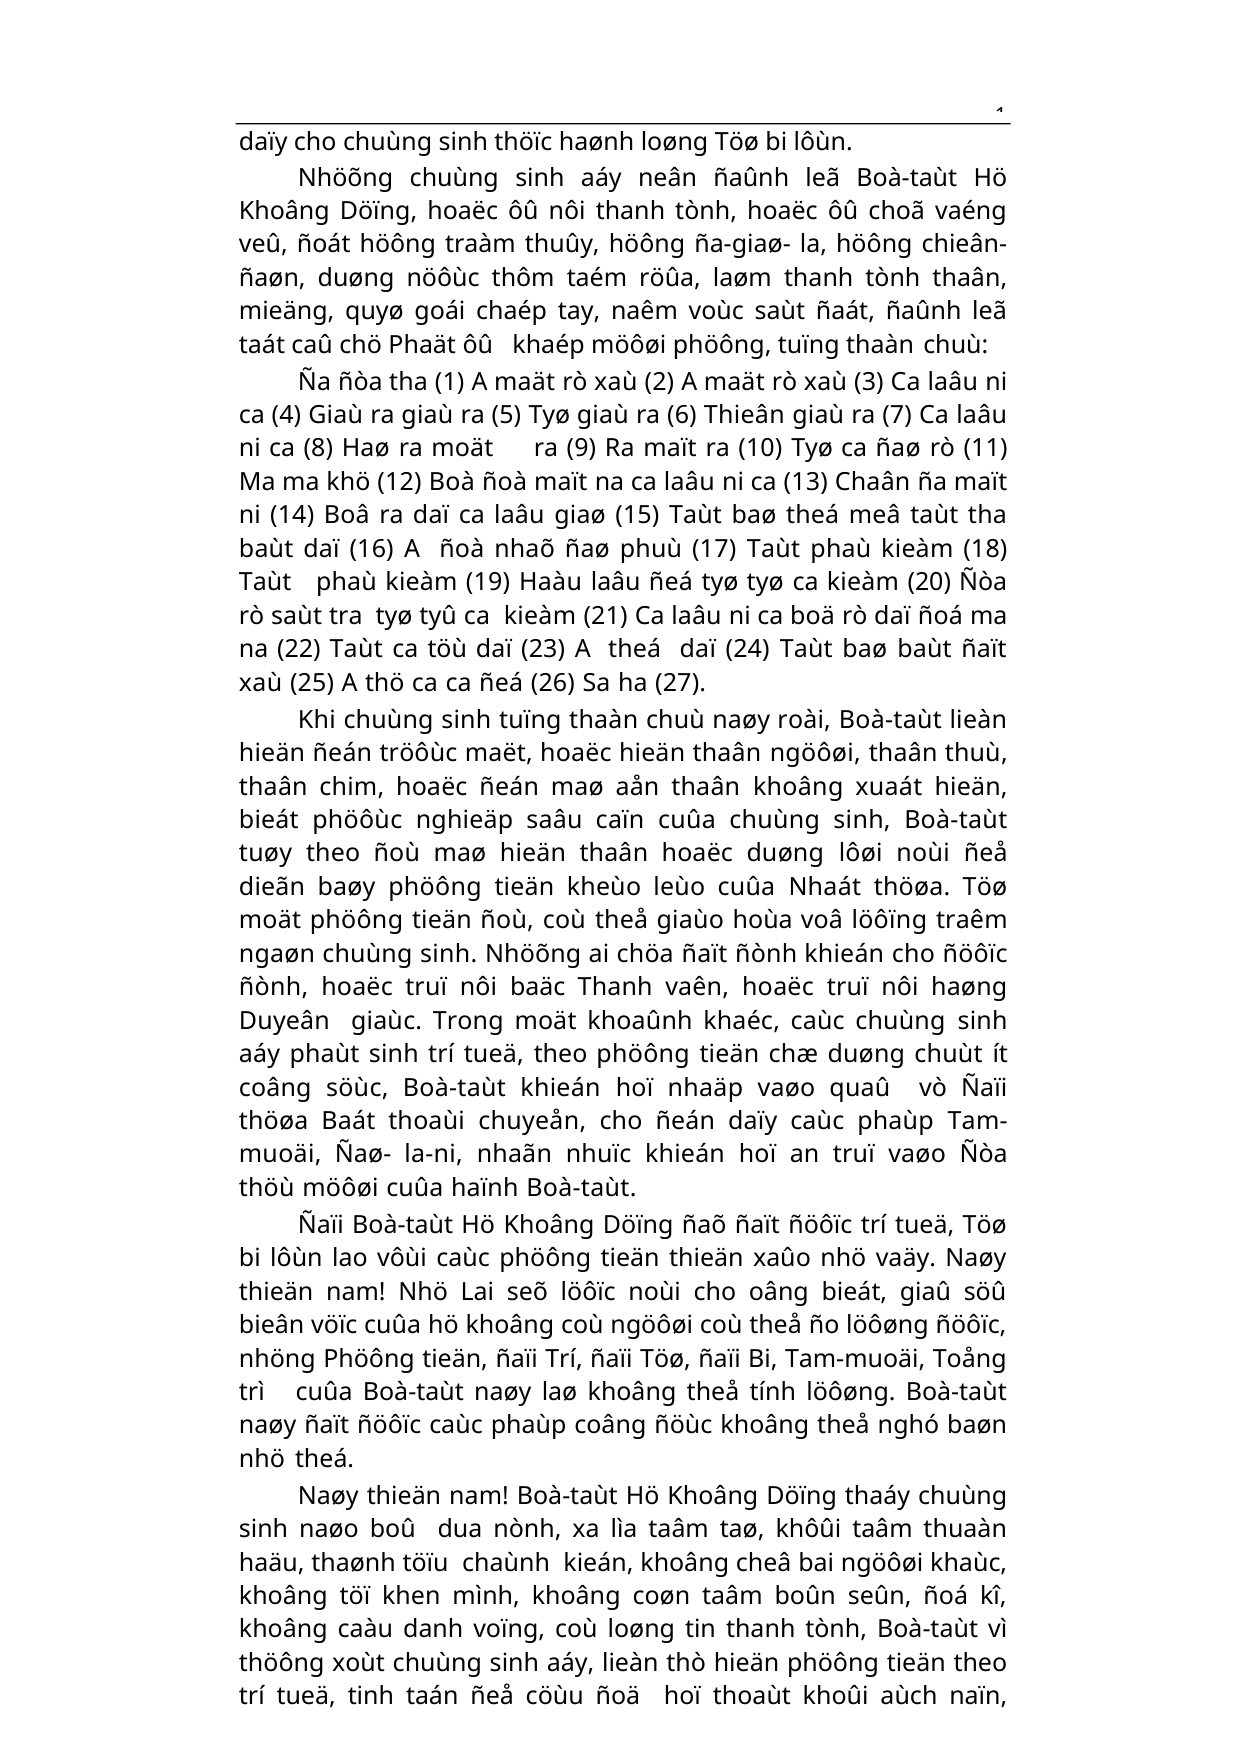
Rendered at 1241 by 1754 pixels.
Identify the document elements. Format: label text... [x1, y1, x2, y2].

text Khi chuùng sinh tuïng thaàn chuù naøy roài, Boà-taùt lieàn hieän ñeán tröôùc maët, hoaëc hieän thaân ngöôøi, thaân thuù, thaân chim, hoaëc ñeán maø aån thaân khoâng xuaát hieän, bieát phöôùc nghieäp saâu caïn cuûa chuùng sinh, Boà-taùt tuøy theo ñoù maø hieän thaân hoaëc duøng lôøi noùi ñeå dieãn baøy phöông tieän kheùo leùo cuûa Nhaát thöøa. Töø moät phöông tieän ñoù, coù theå giaùo hoùa voâ löôïng traêm ngaøn chuùng sinh. Nhöõng ai chöa ñaït ñònh khieán cho ñöôïc ñònh, hoaëc truï nôi baäc Thanh vaên, hoaëc truï nôi haøng Duyeân giaùc. Trong moät khoaûnh khaéc, caùc chuùng sinh aáy phaùt sinh trí tueä, theo phöông tieän chæ duøng chuùt ít coâng söùc, Boà-taùt khieán hoï nhaäp vaøo quaû vò Ñaïi thöøa Baát thoaùi chuyeån, cho ñeán daïy caùc phaùp Tam-muoäi, Ñaø- la-ni, nhaãn nhuïc khieán hoï an truï vaøo Ñòa thöù möôøi cuûa haïnh Boà-taùt. [239, 702, 1008, 1203]
text Ña ñòa tha (1) A maät rò xaù (2) A maät rò xaù (3) Ca laâu ni ca (4) Giaù ra giaù ra (5) Tyø giaù ra (6) Thieân giaù ra (7) Ca laâu ni ca (8) Haø ra moät ra (9) Ra maït ra (10) Tyø ca ñaø rò (11) Ma ma khö (12) Boà ñoà maït na ca laâu ni ca (13) Chaân ña maït ni (14) Boâ ra daï ca laâu giaø (15) Taùt baø theá meâ taùt tha baùt daï (16) A ñoà nhaõ ñaø phuù (17) Taùt phaù kieàm (18) Taùt phaù kieàm (19) Haàu laâu ñeá tyø tyø ca kieàm (20) Ñòa rò saùt tra tyø tyû ca kieàm (21) Ca laâu ni ca boä rò daï ñoá ma na (22) Taùt ca töù daï (23) A theá daï (24) Taùt baø baùt ñaït xaù (25) A thö ca ca ñeá (26) Sa ha (27). [239, 364, 1007, 698]
text daïy cho chuùng sinh thöïc haønh loøng Töø bi lôùn. [239, 123, 1065, 157]
text Ñaïi Boà-taùt Hö Khoâng Döïng ñaõ ñaït ñöôïc trí tueä, Töø bi lôùn lao vôùi caùc phöông tieän thieän xaûo nhö vaäy. Naøy thieän nam! Nhö Lai seõ löôïc noùi cho oâng bieát, giaû söû bieân vöïc cuûa hö khoâng coù ngöôøi coù theå ño löôøng ñöôïc, nhöng Phöông tieän, ñaïi Trí, ñaïi Töø, ñaïi Bi, Tam-muoäi, Toång trì cuûa Boà-taùt naøy laø khoâng theå tính löôøng. Boà-taùt naøy ñaït ñöôïc caùc phaùp coâng ñöùc khoâng theå nghó baøn nhö theá. [239, 1207, 1008, 1475]
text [239, 1478, 1008, 1712]
text Nhöõng chuùng sinh aáy neân ñaûnh leã Boà-taùt Hö Khoâng Döïng, hoaëc ôû nôi thanh tònh, hoaëc ôû choã vaéng veû, ñoát höông traàm thuûy, höông ña-giaø- la, höông chieân-ñaøn, duøng nöôùc thôm taém röûa, laøm thanh tònh thaân, mieäng, quyø goái chaép tay, naêm voùc saùt ñaát, ñaûnh leã taát caû chö Phaät ôû khaép möôøi phöông, tuïng thaàn chuù: [239, 160, 1008, 361]
